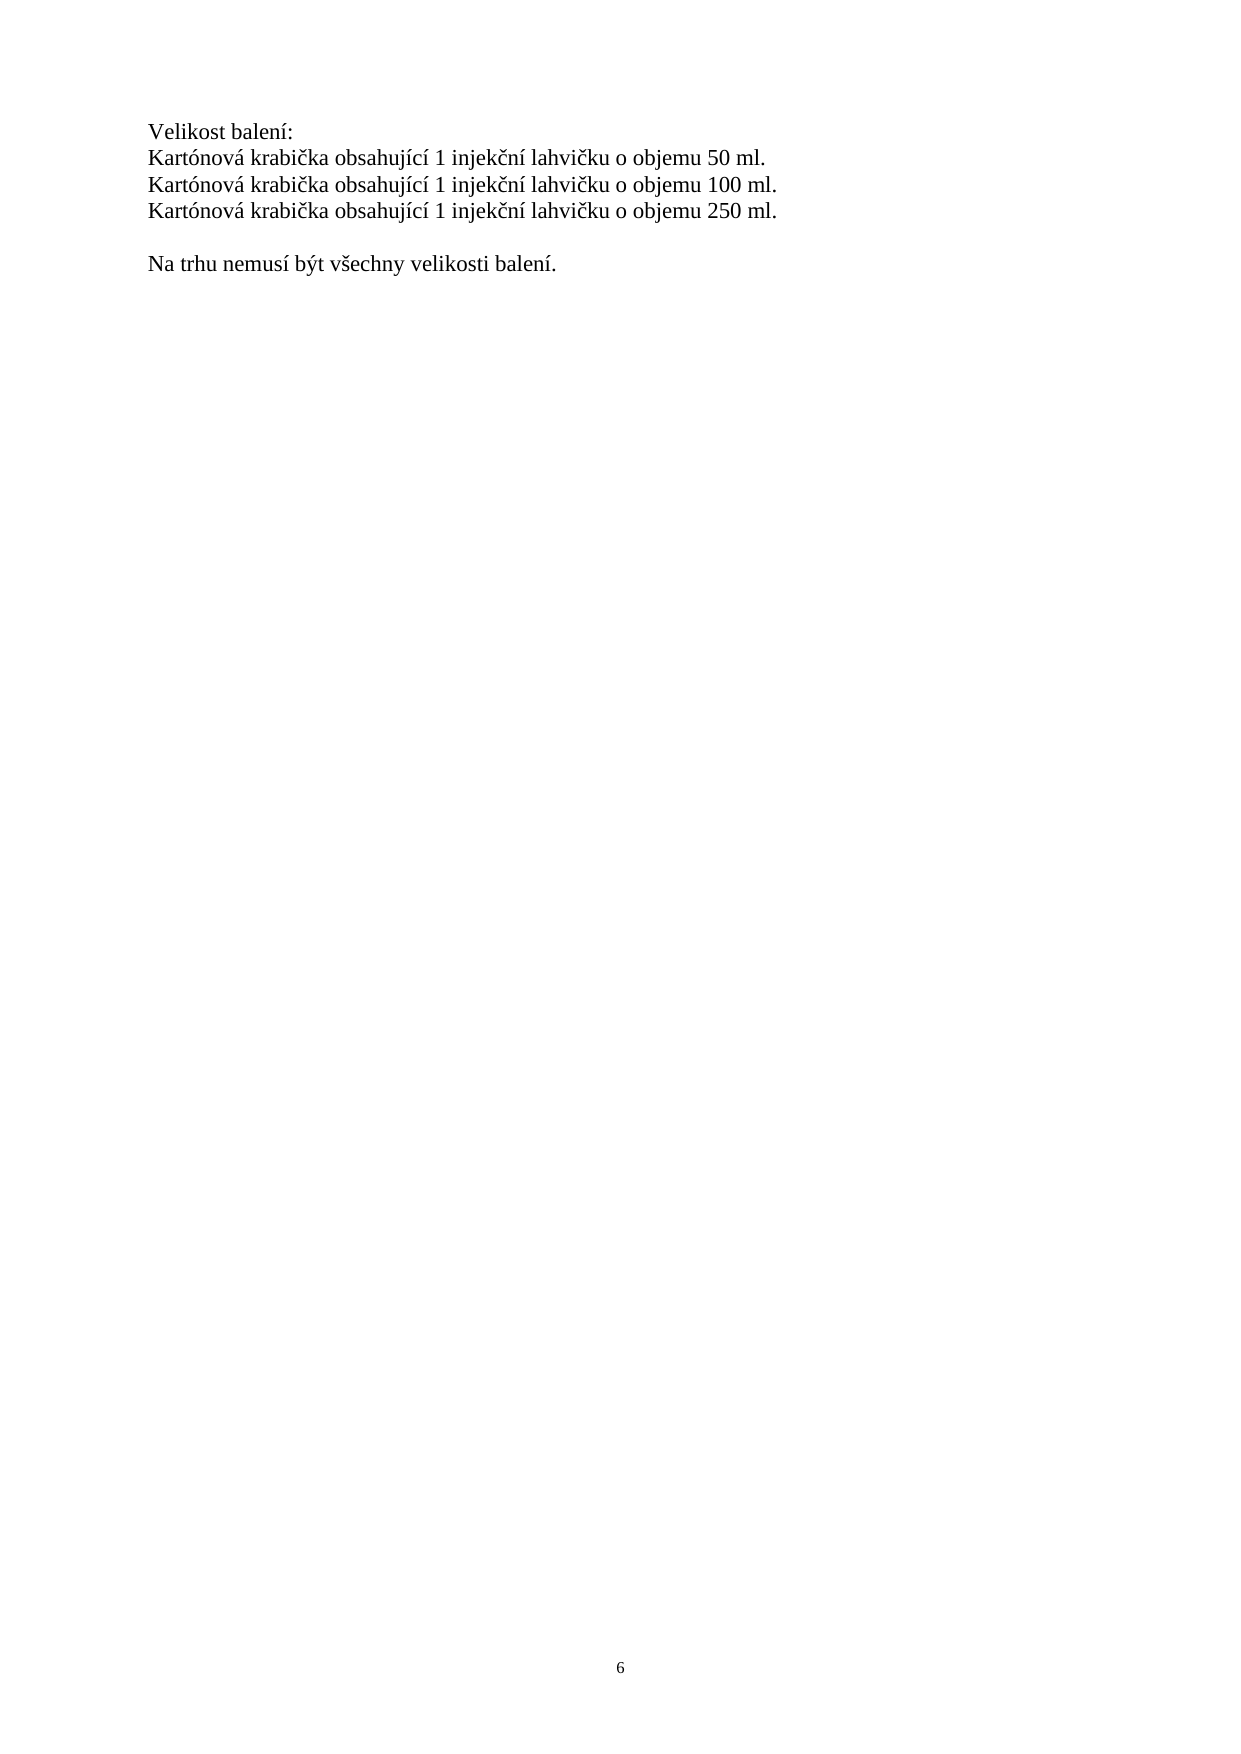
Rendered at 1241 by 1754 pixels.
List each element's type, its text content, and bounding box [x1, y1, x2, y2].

text Kartónová krabička obsahující 1 injekční lahvičku o objemu 50 ml. [148, 144, 1092, 171]
text Kartónová krabička obsahující 1 injekční lahvičku o objemu 250 ml. [148, 197, 1092, 223]
text Velikost balení: [148, 118, 1092, 144]
text Kartónová krabička obsahující 1 injekční lahvičku o objemu 100 ml. [148, 171, 1092, 197]
text Na trhu nemusí být všechny velikosti balení. [148, 250, 1092, 276]
